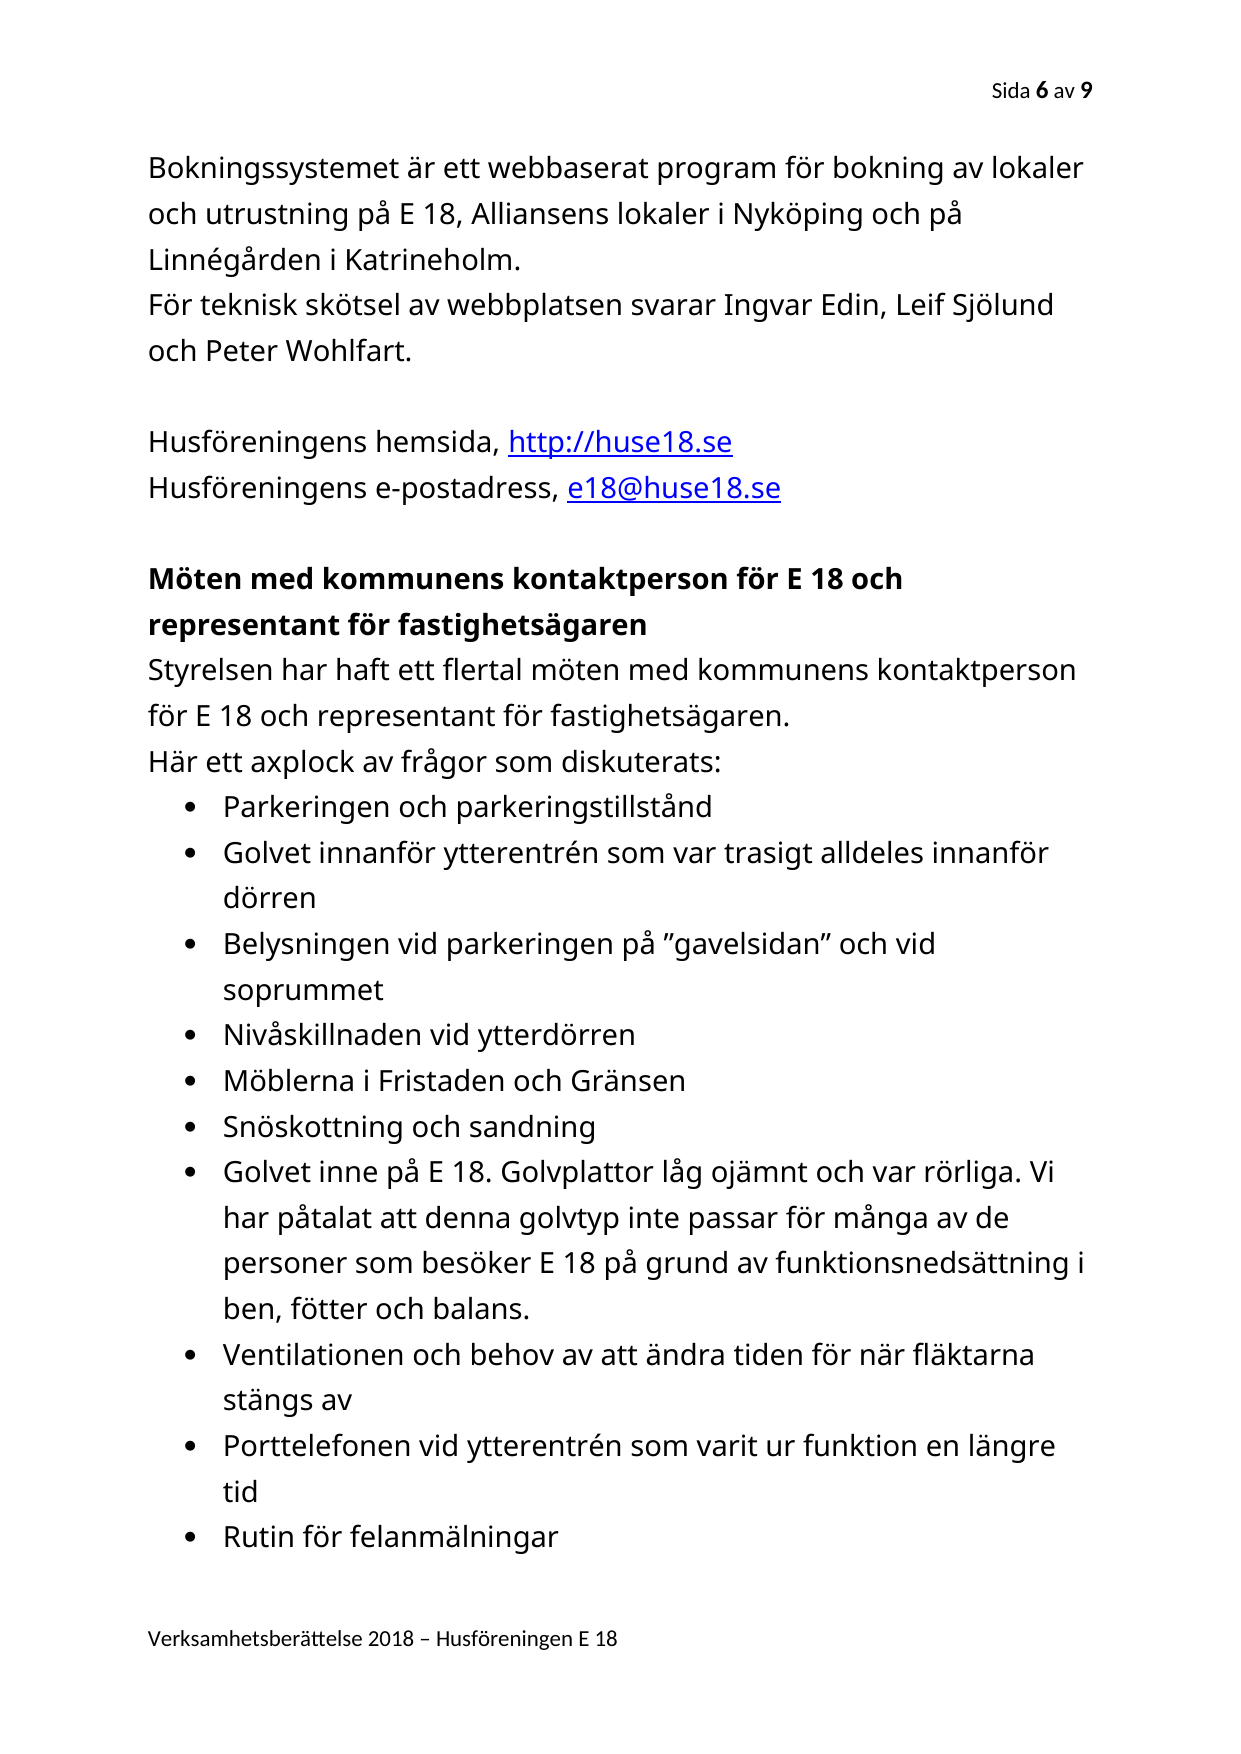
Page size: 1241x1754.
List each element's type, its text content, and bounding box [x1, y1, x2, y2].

list Möblerna i Fristaden och Gränsen [185, 1060, 1092, 1100]
text För teknisk skötsel av webbplatsen svarar Ingvar Edin, Leif Sjölund och Peter Wohlfart. [148, 284, 1092, 370]
text Bokningssystemet är ett webbaserat program för bokning av lokaler och utrustning på E 18, Alliansens lokaler i Nyköping och på Linnégården i Katrineholm. [148, 148, 1092, 279]
list Golvet innanför ytterentrén som var trasigt alldeles innanför dörren [185, 832, 1092, 917]
text Möten med kommunens kontaktperson för E 18 och representant för fastighetsägaren Styrelsen har haft ett flertal möten med kommunens kontaktperson för E 18 och representant för fastighetsägaren. [148, 558, 1092, 735]
text Husföreningens e-postadress, e18@huse18.se [148, 467, 1092, 507]
list Golvet inne på E 18. Golvplattor låg ojämnt och var rörliga. Vi har påtalat att denna golvtyp inte passar för många av de personer som besöker E 18 på grund av funktionsnedsättning i ben, fötter och balans. [185, 1151, 1092, 1328]
list Ventilationen och behov av att ändra tiden för när fläktarna stängs av [185, 1334, 1092, 1419]
text Här ett axplock av frågor som diskuterats: [148, 741, 1092, 781]
list Snöskottning och sandning [185, 1106, 1092, 1146]
text Husföreningens hemsida, http://huse18.se [148, 421, 1092, 461]
list Rutin för felanmälningar [185, 1516, 1092, 1556]
list Nivåskillnaden vid ytterdörren [185, 1014, 1092, 1054]
list Parkeringen och parkeringstillstånd [185, 786, 1092, 826]
list Porttelefonen vid ytterentrén som varit ur funktion en längre tid [185, 1425, 1092, 1511]
list Belysningen vid parkeringen på ”gavelsidan” och vid soprummet [185, 923, 1092, 1009]
